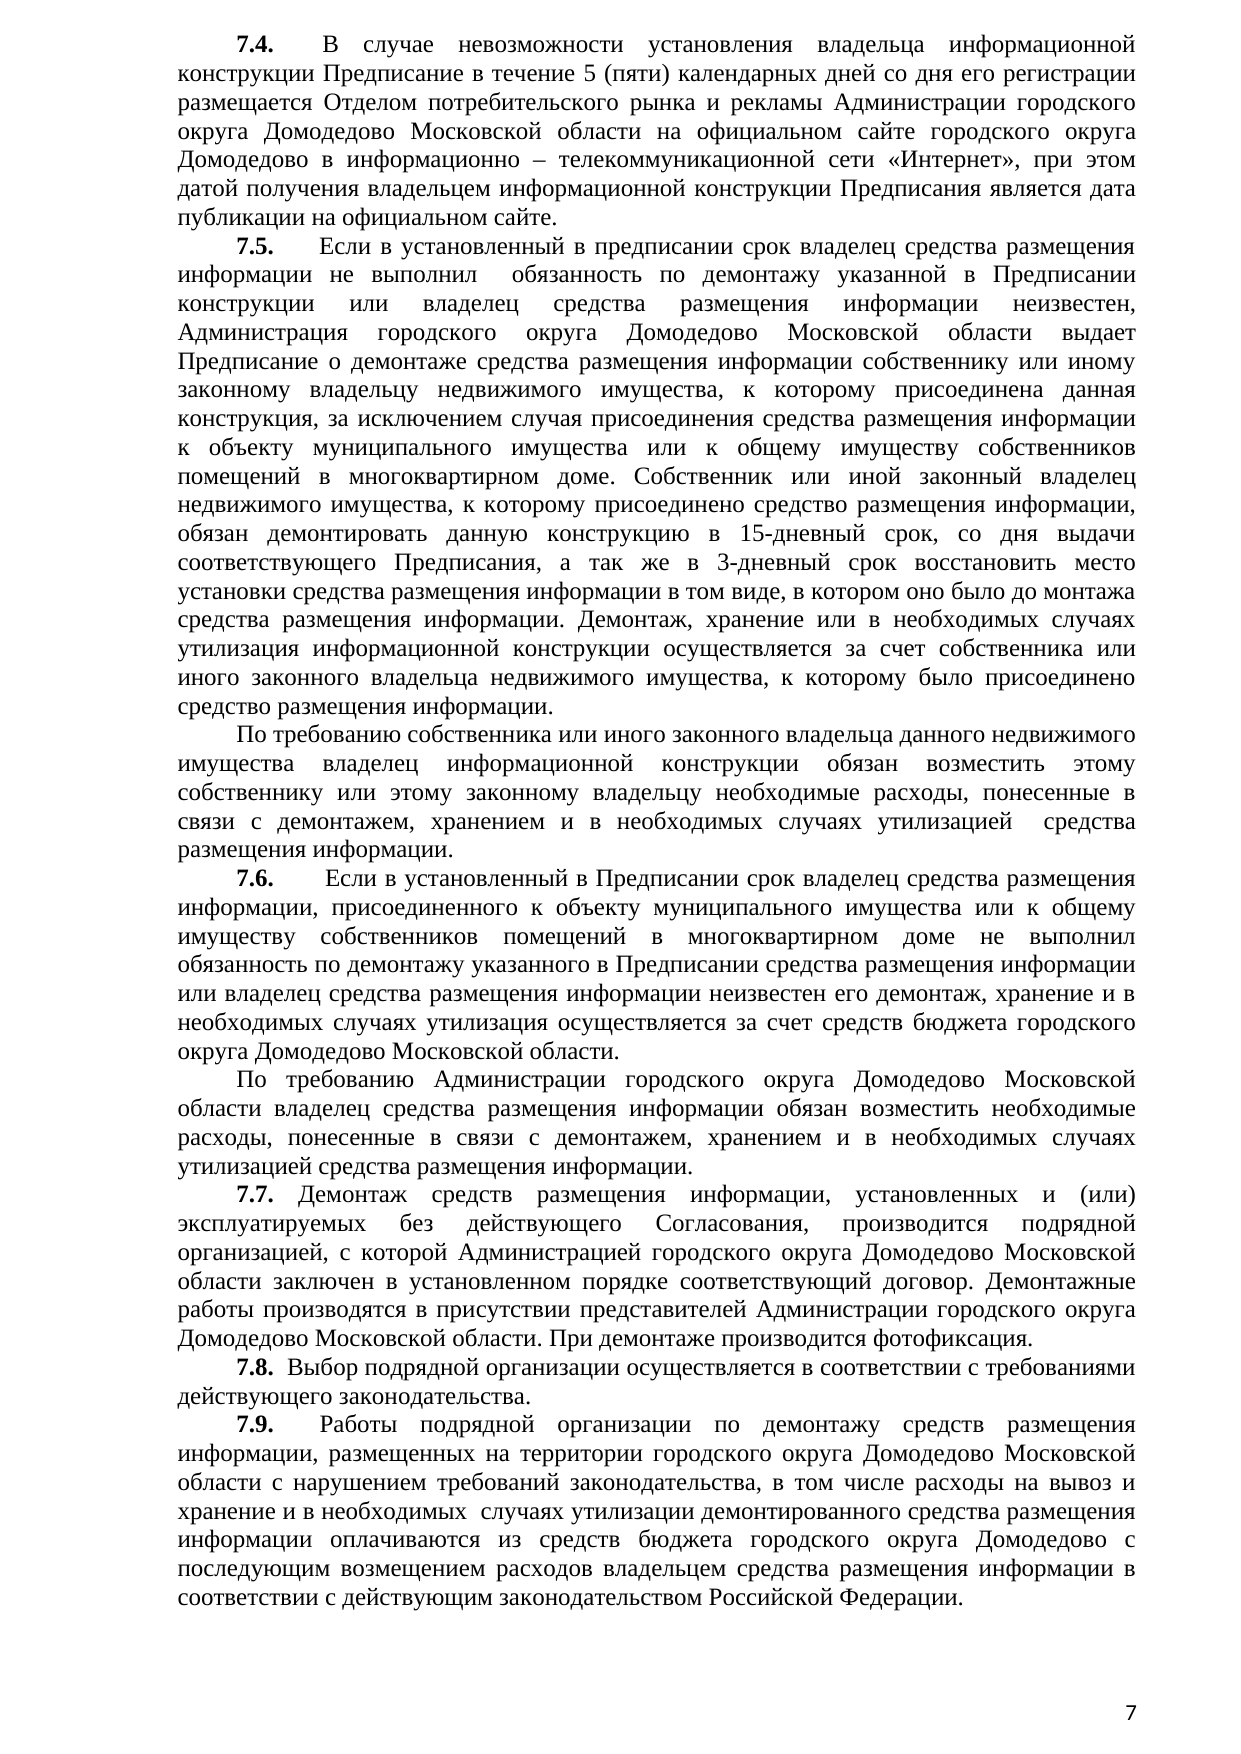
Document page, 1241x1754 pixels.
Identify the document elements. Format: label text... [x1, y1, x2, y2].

text 7.4. В случае невозможности установления владельца информационной конструкции Предписание в течение 5 (пяти) календарных дней со дня его регистрации размещается Отделом потребительского рынка и рекламы Администрации городского округа Домодедово Московской области на официальном сайте городского округа Домодедово в информационно – телекоммуникационной сети «Интернет», при этом датой получения владельцем информационной конструкции Предписания является дата публикации на официальном сайте. [177, 29, 1137, 231]
list Если в установленный в Предписании срок владелец средства размещения информации, присоединенного к объекту муниципального имущества или к общему имуществу собственников помещений в многоквартирном доме не выполнил обязанность по демонтажу указанного в Предписании средства размещения информации или владелец средства размещения информации неизвестен его демонтаж, хранение и в необходимых случаях утилизация осуществляется за счет средств бюджета городского округа Домодедово Московской области. [177, 863, 1137, 1064]
text 7.8. Выбор подрядной организации осуществляется в соответствии с требованиями действующего законодательства. [177, 1352, 1137, 1409]
text 7.9. Работы подрядной организации по демонтажу средств размещения информации, размещенных на территории городского округа Домодедово Московской области с нарушением требований законодательства, в том числе расходы на вывоз и хранение и в необходимых случаях утилизации демонтированного средства размещения информации оплачиваются из средств бюджета городского округа Домодедово с последующим возмещением расходов владельцем средства размещения информации в соответствии с действующим законодательством Российской Федерации. [177, 1409, 1137, 1611]
text 7.5. Если в установленный в предписании срок владелец средства размещения информации не выполнил обязанность по демонтажу указанной в Предписании конструкции или владелец средства размещения информации неизвестен, Администрация городского округа Домодедово Московской области выдает Предписание о демонтаже средства размещения информации собственнику или иному законному владельцу недвижимого имущества, к которому присоединена данная конструкция, за исключением случая присоединения средства размещения информации к объекту муниципального имущества или к общему имуществу собственников помещений в многоквартирном доме. Собственник или иной законный владелец недвижимого имущества, к которому присоединено средство размещения информации, обязан демонтировать данную конструкцию в 15-дневный срок, со дня выдачи соответствующего Предписания, а так же в 3-дневный срок восстановить место установки средства размещения информации в том виде, в котором оно было до монтажа средства размещения информации. Демонтаж, хранение или в необходимых случаях утилизация информационной конструкции осуществляется за счет собственника или иного законного владельца недвижимого имущества, к которому было присоединено средство размещения информации. [177, 231, 1137, 719]
text По требованию Администрации городского округа Домодедово Московской области владелец средства размещения информации обязан возместить необходимые расходы, понесенные в связи с демонтажем, хранением и в необходимых случаях утилизацией средства размещения информации. [177, 1064, 1137, 1179]
text По требованию собственника или иного законного владельца данного недвижимого имущества владелец информационной конструкции обязан возместить этому собственнику или этому законному владельцу необходимые расходы, понесенные в связи с демонтажем, хранением и в необходимых случаях утилизацией средства размещения информации. [177, 719, 1137, 863]
text 7.7. Демонтаж средств размещения информации, установленных и (или) эксплуатируемых без действующего Согласования, производится подрядной организацией, с которой Администрацией городского округа Домодедово Московской области заключен в установленном порядке соответствующий договор. Демонтажные работы производятся в присутствии представителей Администрации городского округа Домодедово Московской области. При демонтаже производится фотофиксация. [177, 1179, 1137, 1352]
